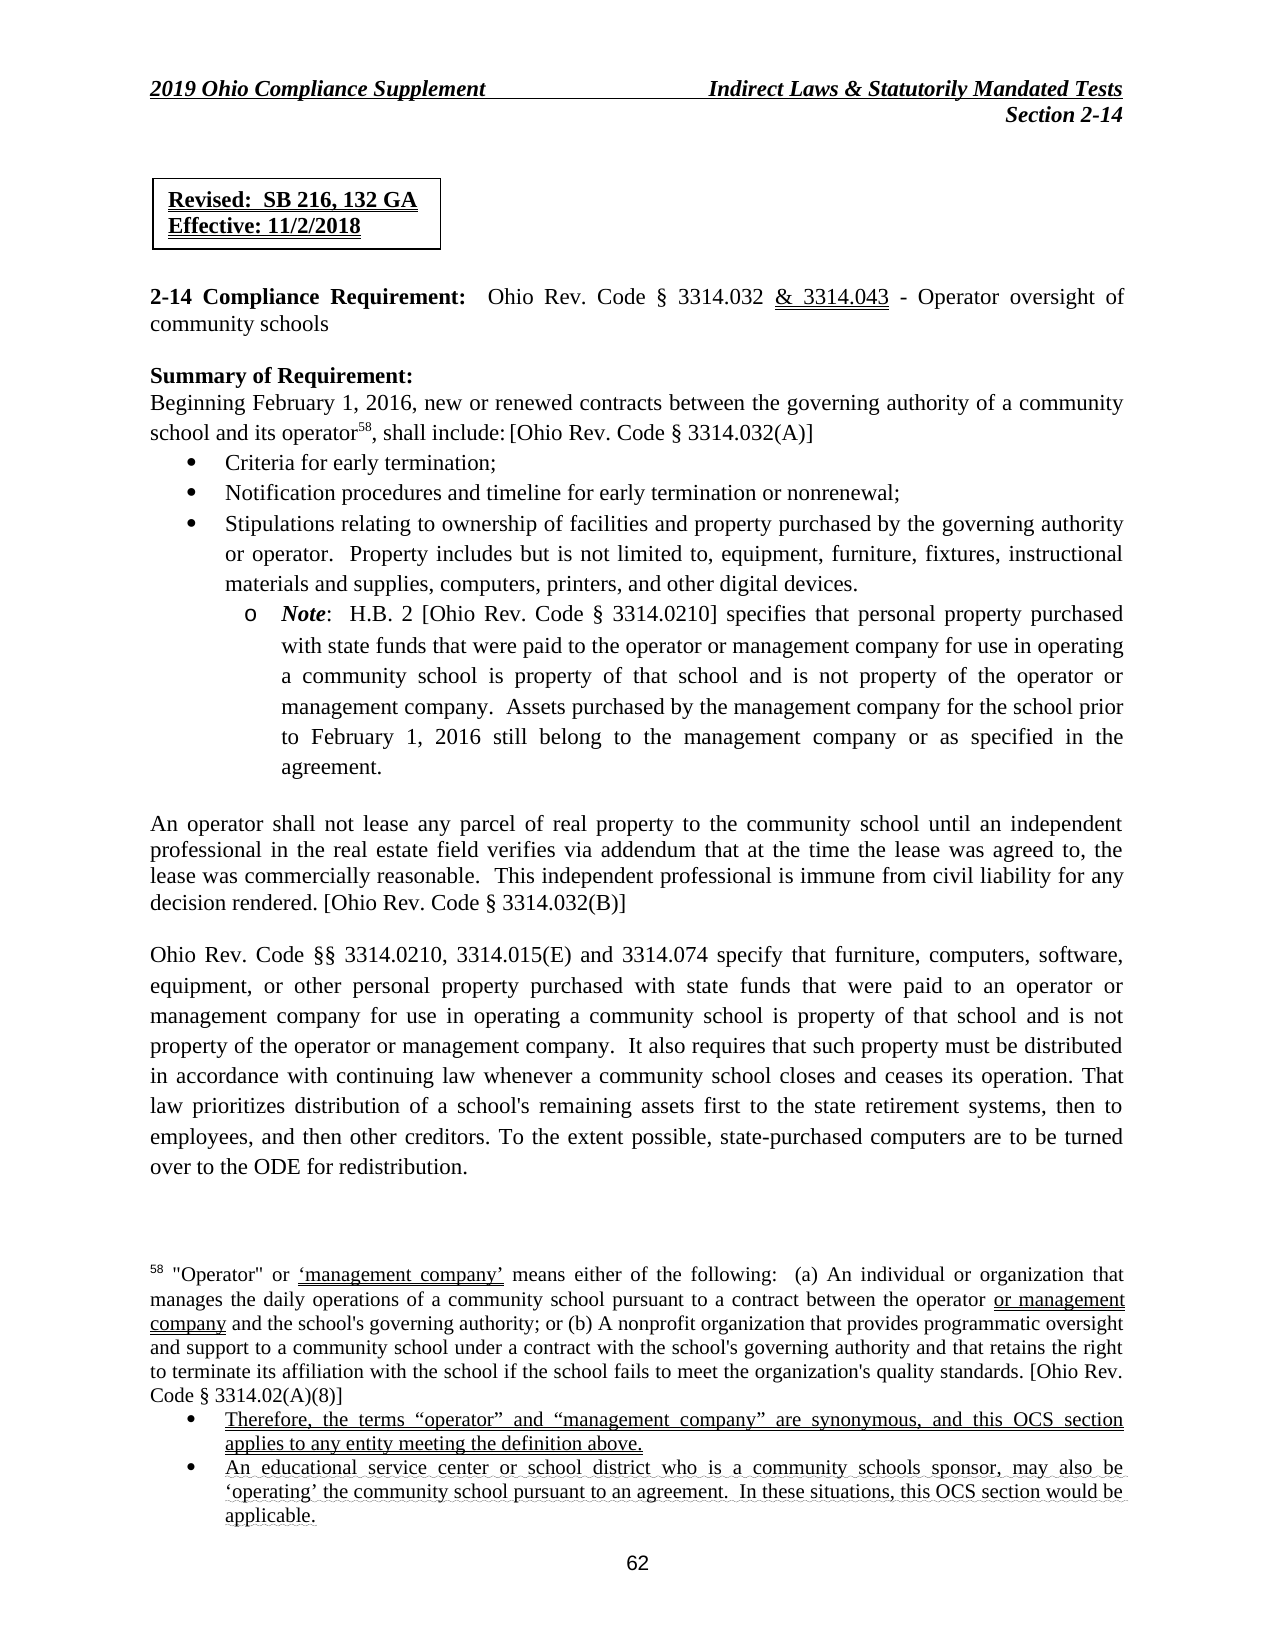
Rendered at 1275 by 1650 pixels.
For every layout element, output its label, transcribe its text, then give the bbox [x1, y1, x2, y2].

list Stipulations relating to ownership of facilities and property purchased by the governing authority or operator. Property includes but is not limited to, equipment, furniture, fixtures, instructional materials and supplies, computers, printers, and other digital devices. [187, 510, 1125, 596]
list Note: H.B. 2 [Ohio Rev. Code § 3314.0210] specifies that personal property purchased with state funds that were paid to the operator or management company for use in operating a community school is property of that school and is not property of the operator or management company. Assets purchased by the management company for the school prior to February 1, 2016 still belong to the management company or as specified in the agreement. [244, 600, 1125, 779]
text Beginning February 1, 2016, new or renewed contracts between the governing authority of a community school and its operator, shall include: [Ohio Rev. Code § 3314.032(A)] [150, 389, 1125, 445]
list Notification procedures and timeline for early termination or nonrenewal; [187, 479, 1125, 506]
text Ohio Rev. Code §§ 3314.0210, 3314.015(E) and 3314.074 specify that furniture, computers, software, equipment, or other personal property purchased with state funds that were paid to an operator or management company for use in operating a community school is property of that school and is not property of the operator or management company. It also requires that such property must be distributed in accordance with continuing law whenever a community school closes and ceases its operation. That law prioritizes distribution of a school's remaining assets first to the state retirement systems, then to employees, and then other creditors. To the extent possible, state-purchased computers are to be turned over to the ODE for redistribution. [150, 942, 1125, 1179]
subtitle 2-14 Compliance Requirement: Ohio Rev. Code § 3314.032 & 3314.043 - Operator oversight of community schools [150, 283, 1125, 336]
list Criteria for early termination; [187, 449, 1125, 476]
text Summary of Requirement: [150, 362, 1125, 389]
text An operator shall not lease any parcel of real property to the community school until an independent professional in the real estate field verifies via addendum that at the time the lease was agreed to, the lease was commercially reasonable. This independent professional is immune from civil liability for any decision rendered. [Ohio Rev. Code § 3314.032(B)] [150, 810, 1125, 915]
